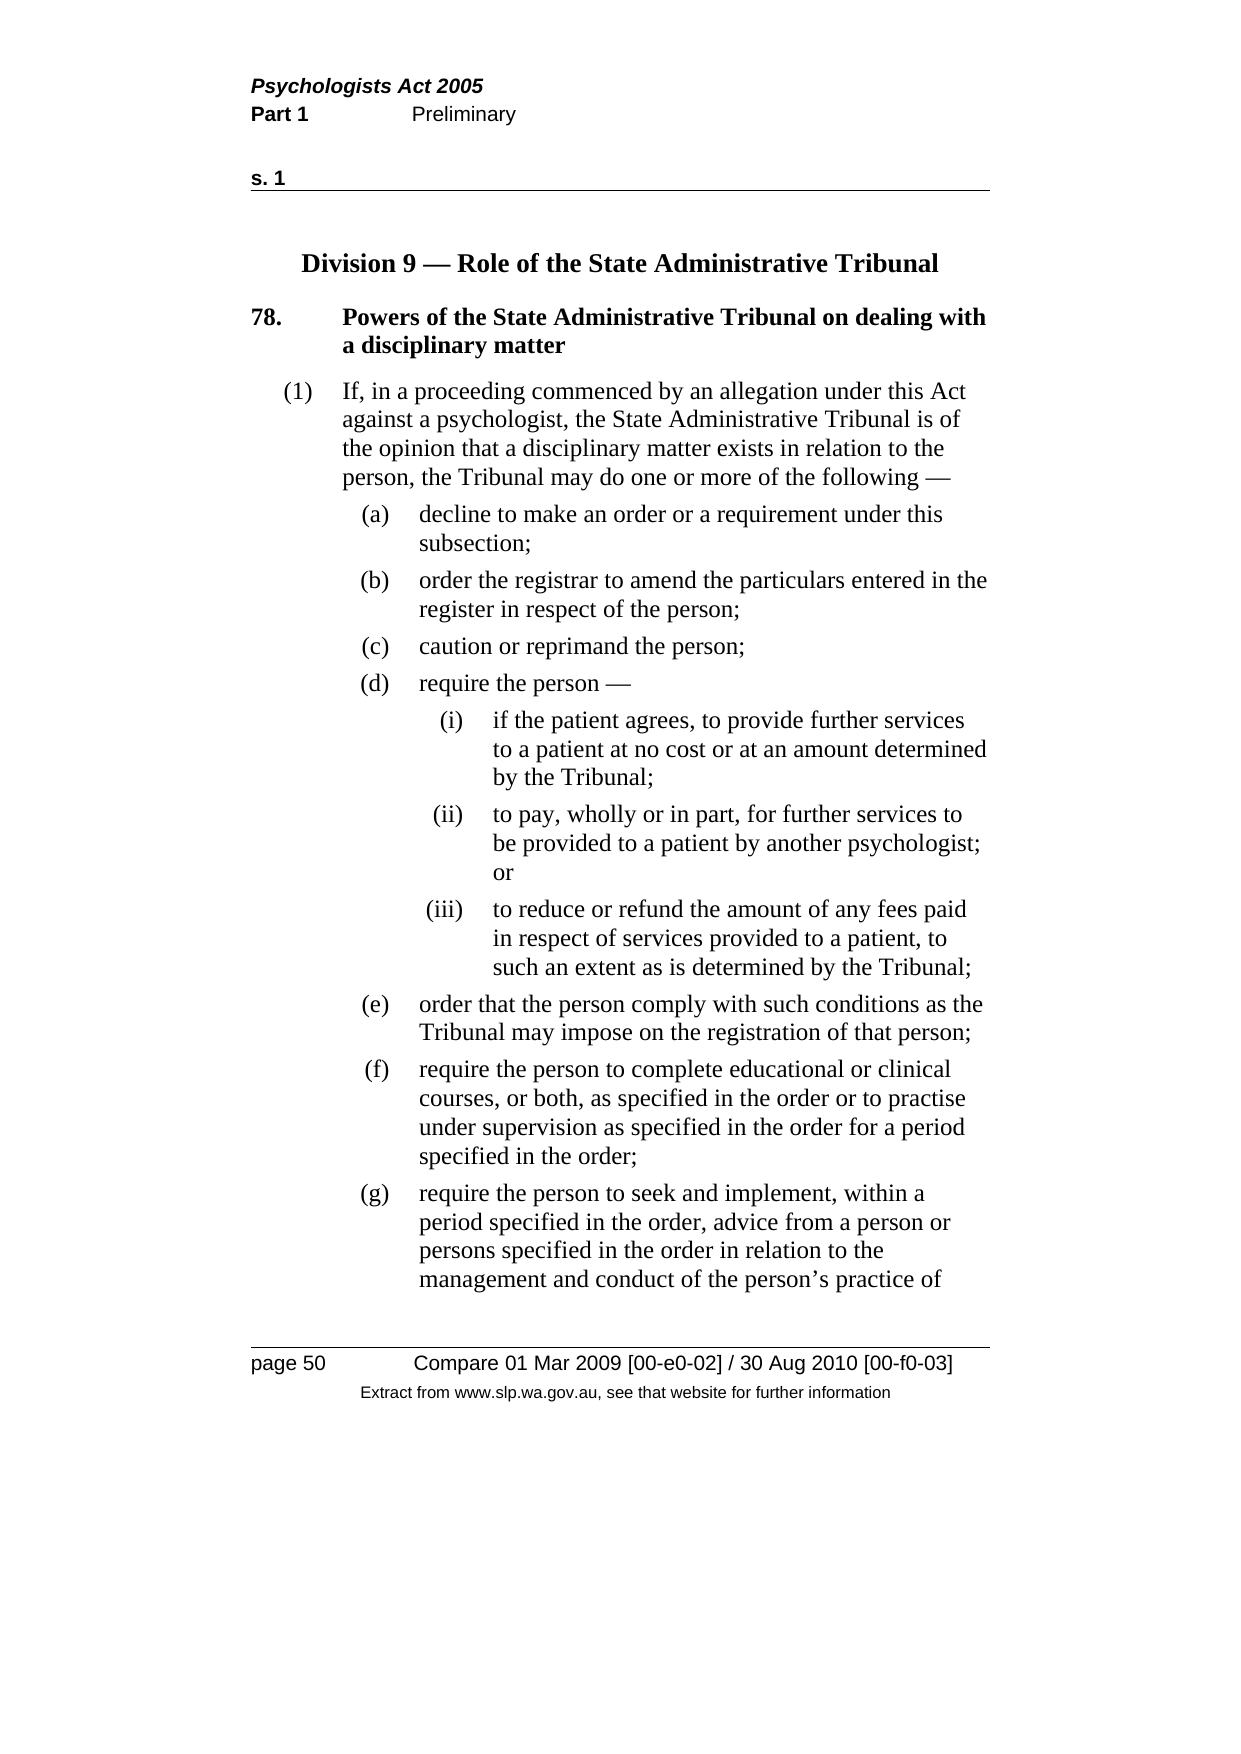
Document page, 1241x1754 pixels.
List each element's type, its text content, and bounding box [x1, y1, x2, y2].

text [251, 1178, 990, 1293]
text (1) If, in a proceeding commenced by an allegation under this Act against a psychologist, the State Administrative Tribunal is of the opinion that a disciplinary matter exists in relation to the person, the Tribunal may do one or more of the following — [251, 376, 990, 491]
text (b) order the registrar to amend the particulars entered in the register in respect of the person; [251, 565, 990, 622]
text (a) decline to make an order or a requirement under this subsection; [251, 499, 990, 557]
text (e) order that the person comply with such conditions as the Tribunal may impose on the registration of that person; [251, 989, 990, 1046]
text (ii) to pay, wholly or in part, for further services to be provided to a patient by another psychologist; or [251, 799, 990, 886]
text (iii) to reduce or refund the amount of any fees paid in respect of services provided to a patient, to such an extent as is determined by the Tribunal; [251, 894, 990, 980]
text (f) require the person to complete educational or clinical courses, or both, as specified in the order or to practise under supervision as specified in the order for a period specified in the order; [251, 1054, 990, 1169]
text (c) caution or reprimand the person; [251, 631, 990, 659]
subtitle Division 9 — Role of the State Administrative Tribunal [251, 247, 990, 279]
text (i) if the patient agrees, to provide further services to a patient at no cost or at an amount determined by the Tribunal; [251, 705, 990, 791]
text (d) require the person — [251, 668, 990, 697]
subtitle 78. Powers of the State Administrative Tribunal on dealing with a disciplinary matter [251, 302, 990, 359]
